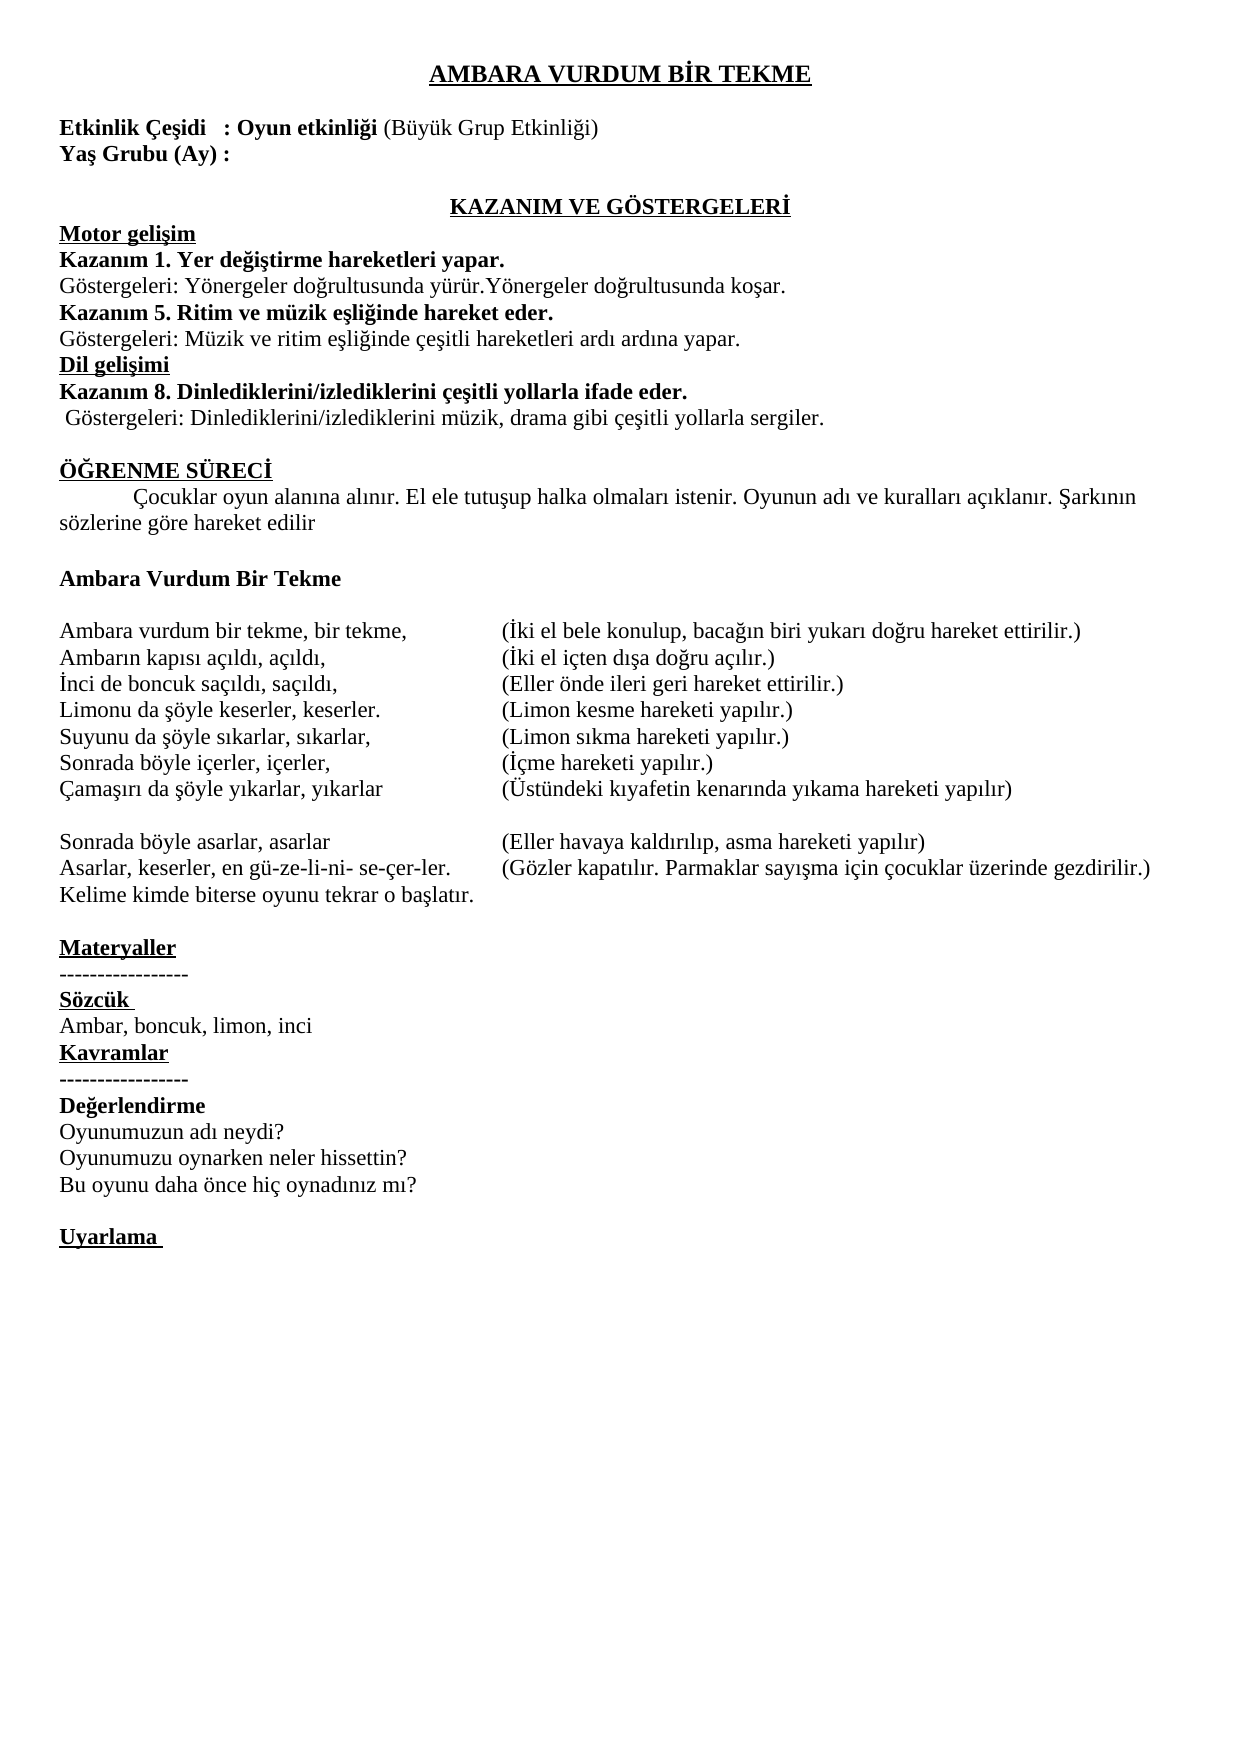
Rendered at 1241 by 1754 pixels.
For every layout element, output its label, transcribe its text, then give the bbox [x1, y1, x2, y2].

text Göstergeleri: Yönergeler doğrultusunda yürür.Yönergeler doğrultusunda koşar. [59, 272, 1181, 299]
text Asarlar, keserler, en gü-ze-li-ni- se-çer-ler. (Gözler kapatılır. Parmaklar sayışma için çocuklar üzerinde gezdirilir.) [59, 854, 1181, 881]
text Göstergeleri: Dinlediklerini/izlediklerini müzik, drama gibi çeşitli yollarla sergiler. [59, 404, 1181, 430]
text Ambar, boncuk, limon, inci [59, 1013, 1181, 1039]
text Uyarlama [59, 1223, 1181, 1250]
text Kazanım 8. Dinlediklerini/izlediklerini çeşitli yollarla ifade eder. [59, 378, 1181, 404]
text Materyaller [59, 933, 1181, 960]
text AMBARA VURDUM BİR TEKME [59, 59, 1181, 88]
text Çocuklar oyun alanına alınır. El ele tutuşup halka olmaları istenir. Oyunun adı ve kuralları açıklanır. Şarkının sözlerine göre hareket edilir [59, 483, 1181, 536]
text KAZANIM VE GÖSTERGELERİ [59, 193, 1181, 219]
text Limonu da şöyle keserler, keserler. (Limon kesme hareketi yapılır.) [59, 696, 1181, 723]
text Kavramlar [59, 1039, 1181, 1065]
text ----------------- Sözcük [59, 960, 1181, 1013]
text Motor gelişim [59, 219, 1181, 246]
text Ambarın kapısı açıldı, açıldı, (İki el içten dışa doğru açılır.) [59, 644, 1181, 670]
text Çamaşırı da şöyle yıkarlar, yıkarlar (Üstündeki kıyafetin kenarında yıkama hareketi yapılır) [59, 775, 1181, 802]
text Kazanım 5. Ritim ve müzik eşliğinde hareket eder. [59, 299, 1181, 325]
text İnci de boncuk saçıldı, saçıldı, (Eller önde ileri geri hareket ettirilir.) [59, 670, 1181, 696]
text Oyunumuzu oynarken neler hissettin? [59, 1144, 1181, 1171]
text ----------------- [59, 1065, 1181, 1092]
text ÖĞRENME SÜRECİ [59, 457, 1181, 483]
text Sonrada böyle asarlar, asarlar (Eller havaya kaldırılıp, asma hareketi yapılır) [59, 828, 1181, 854]
text Göstergeleri: Müzik ve ritim eşliğinde çeşitli hareketleri ardı ardına yapar. [59, 325, 1181, 351]
text Kelime kimde biterse oyunu tekrar o başlatır. [59, 881, 1181, 907]
text Kazanım 1. Yer değiştirme hareketleri yapar. [59, 246, 1181, 272]
text Ambara Vurdum Bir Tekme [59, 564, 1181, 591]
text Sonrada böyle içerler, içerler, (İçme hareketi yapılır.) [59, 749, 1181, 775]
text Oyunumuzun adı neydi? [59, 1118, 1181, 1144]
text Dil gelişimi [59, 351, 1181, 378]
text Değerlendirme [59, 1092, 1181, 1118]
text Ambara vurdum bir tekme, bir tekme, (İki el bele konulup, bacağın biri yukarı doğru hareket ettirilir.) [59, 617, 1181, 644]
text Suyunu da şöyle sıkarlar, sıkarlar, (Limon sıkma hareketi yapılır.) [59, 723, 1181, 749]
text Bu oyunu daha önce hiç oynadınız mı? [59, 1171, 1181, 1197]
text Etkinlik Çeşidi : Oyun etkinliği (Büyük Grup Etkinliği) [59, 114, 1181, 141]
text Yaş Grubu (Ay) : [59, 141, 1181, 167]
